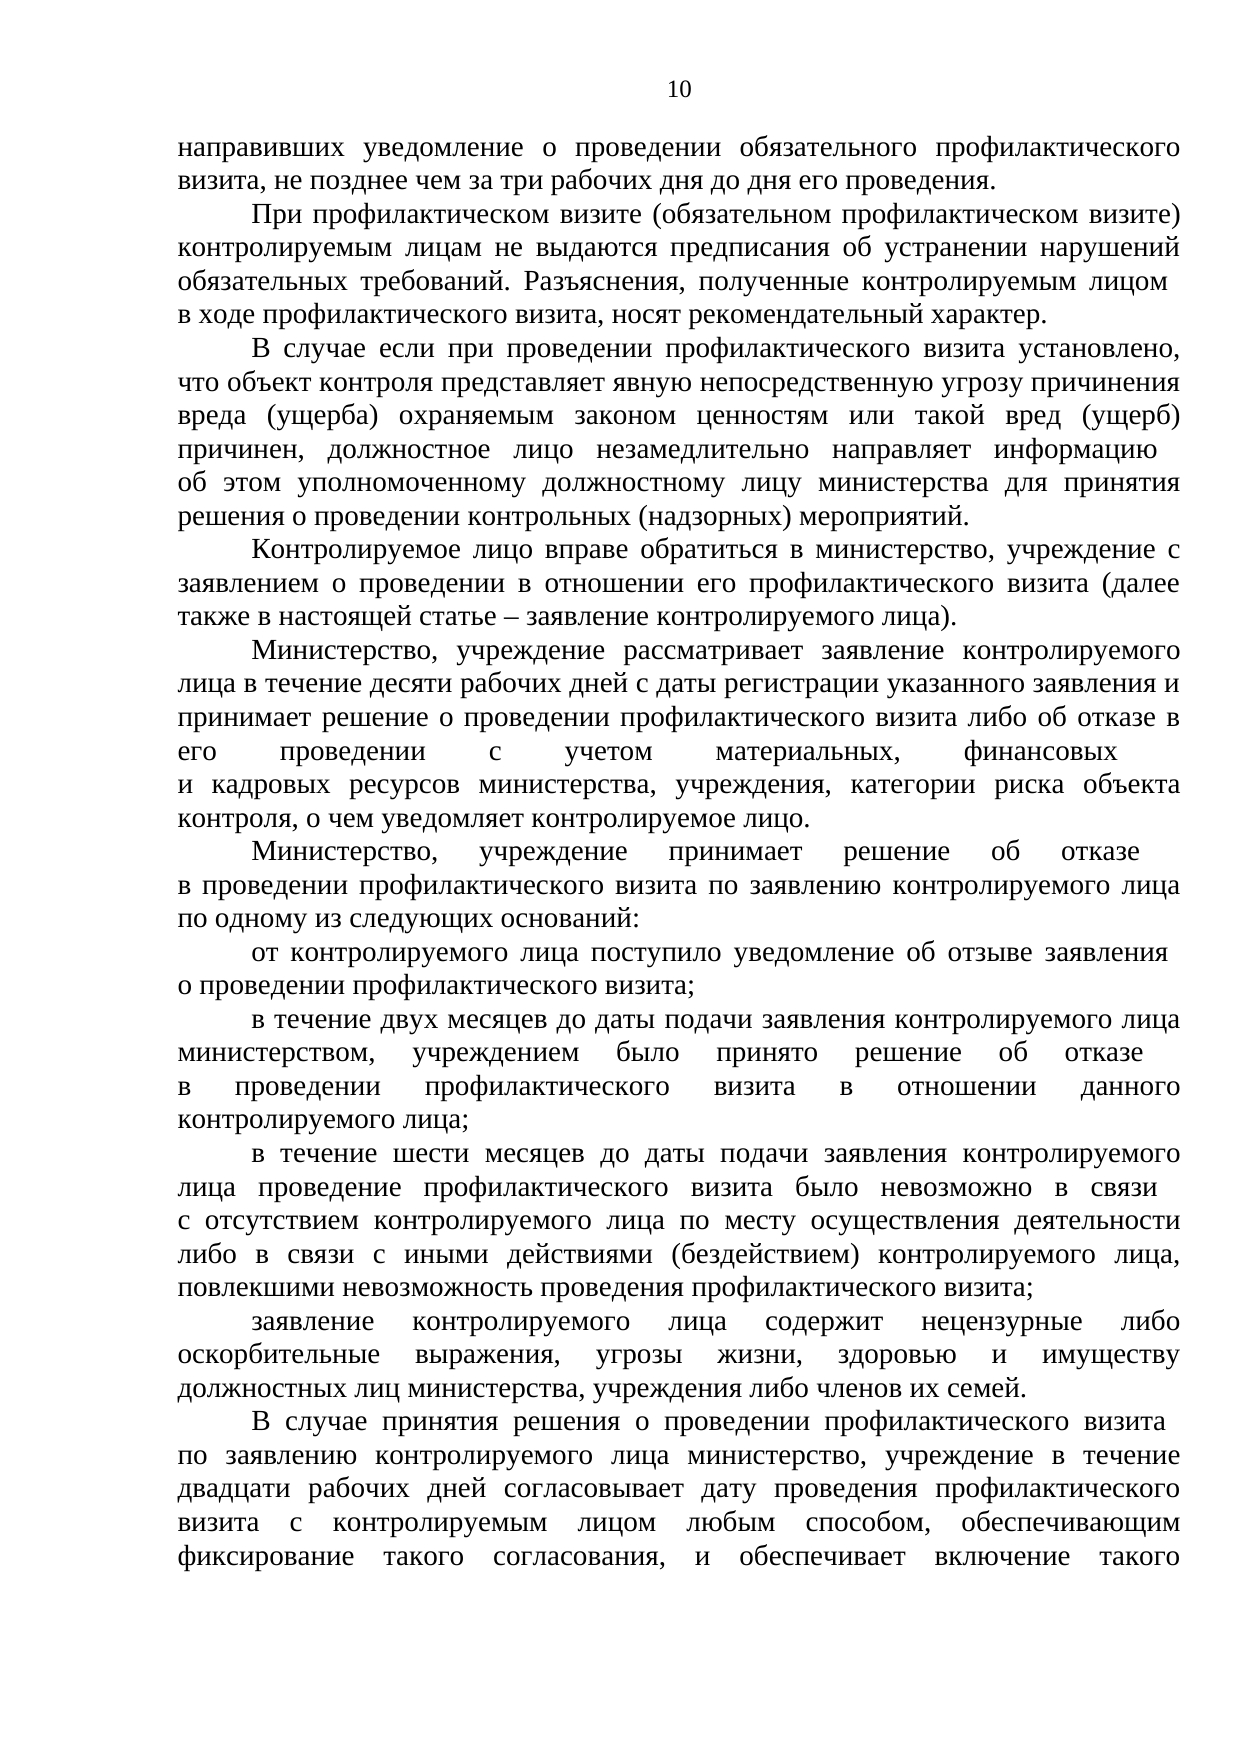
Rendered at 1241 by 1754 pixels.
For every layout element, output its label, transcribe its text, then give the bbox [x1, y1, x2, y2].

text в течение двух месяцев до даты подачи заявления контролируемого лица министерством, учреждением было принято решение об отказе в проведении профилактического визита в отношении данного контролируемого лица; [177, 1001, 1181, 1135]
text Министерство, учреждение рассматривает заявление контролируемого лица в течение десяти рабочих дней с даты регистрации указанного заявления и принимает решение о проведении профилактического визита либо об отказе в его проведении с учетом материальных, финансовых и кадровых ресурсов министерства, учреждения, категории риска объекта контроля, о чем уведомляет контролируемое лицо. [177, 632, 1181, 833]
text В случае если при проведении профилактического визита установлено, что объект контроля представляет явную непосредственную угрозу причинения вреда (ущерба) охраняемым законом ценностям или такой вред (ущерб) причинен, должностное лицо незамедлительно направляет информацию об этом уполномоченному должностному лицу министерства для принятия решения о проведении контрольных (надзорных) мероприятий. [177, 330, 1181, 531]
text Министерство, учреждение принимает решение об отказе в проведении профилактического визита по заявлению контролируемого лица по одному из следующих оснований: [177, 833, 1181, 934]
text в течение шести месяцев до даты подачи заявления контролируемого лица проведение профилактического визита было невозможно в связи с отсутствием контролируемого лица по месту осуществления деятельности либо в связи с иными действиями (бездействием) контролируемого лица, повлекшими невозможность проведения профилактического визита; [177, 1135, 1181, 1303]
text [177, 129, 1181, 196]
text При профилактическом визите (обязательном профилактическом визите) контролируемым лицам не выдаются предписания об устранении нарушений обязательных требований. Разъяснения, полученные контролируемым лицом в ходе профилактического визита, носят рекомендательный характер. [177, 196, 1181, 330]
text Контролируемое лицо вправе обратиться в министерство, учреждение с заявлением о проведении в отношении его профилактического визита (далее также в настоящей статье – заявление контролируемого лица). [177, 531, 1181, 632]
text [177, 1403, 1181, 1571]
text от контролируемого лица поступило уведомление об отзыве заявления о проведении профилактического визита; [177, 934, 1181, 1001]
text заявление контролируемого лица содержит нецензурные либо оскорбительные выражения, угрозы жизни, здоровью и имуществу должностных лиц министерства, учреждения либо членов их семей. [177, 1303, 1181, 1403]
